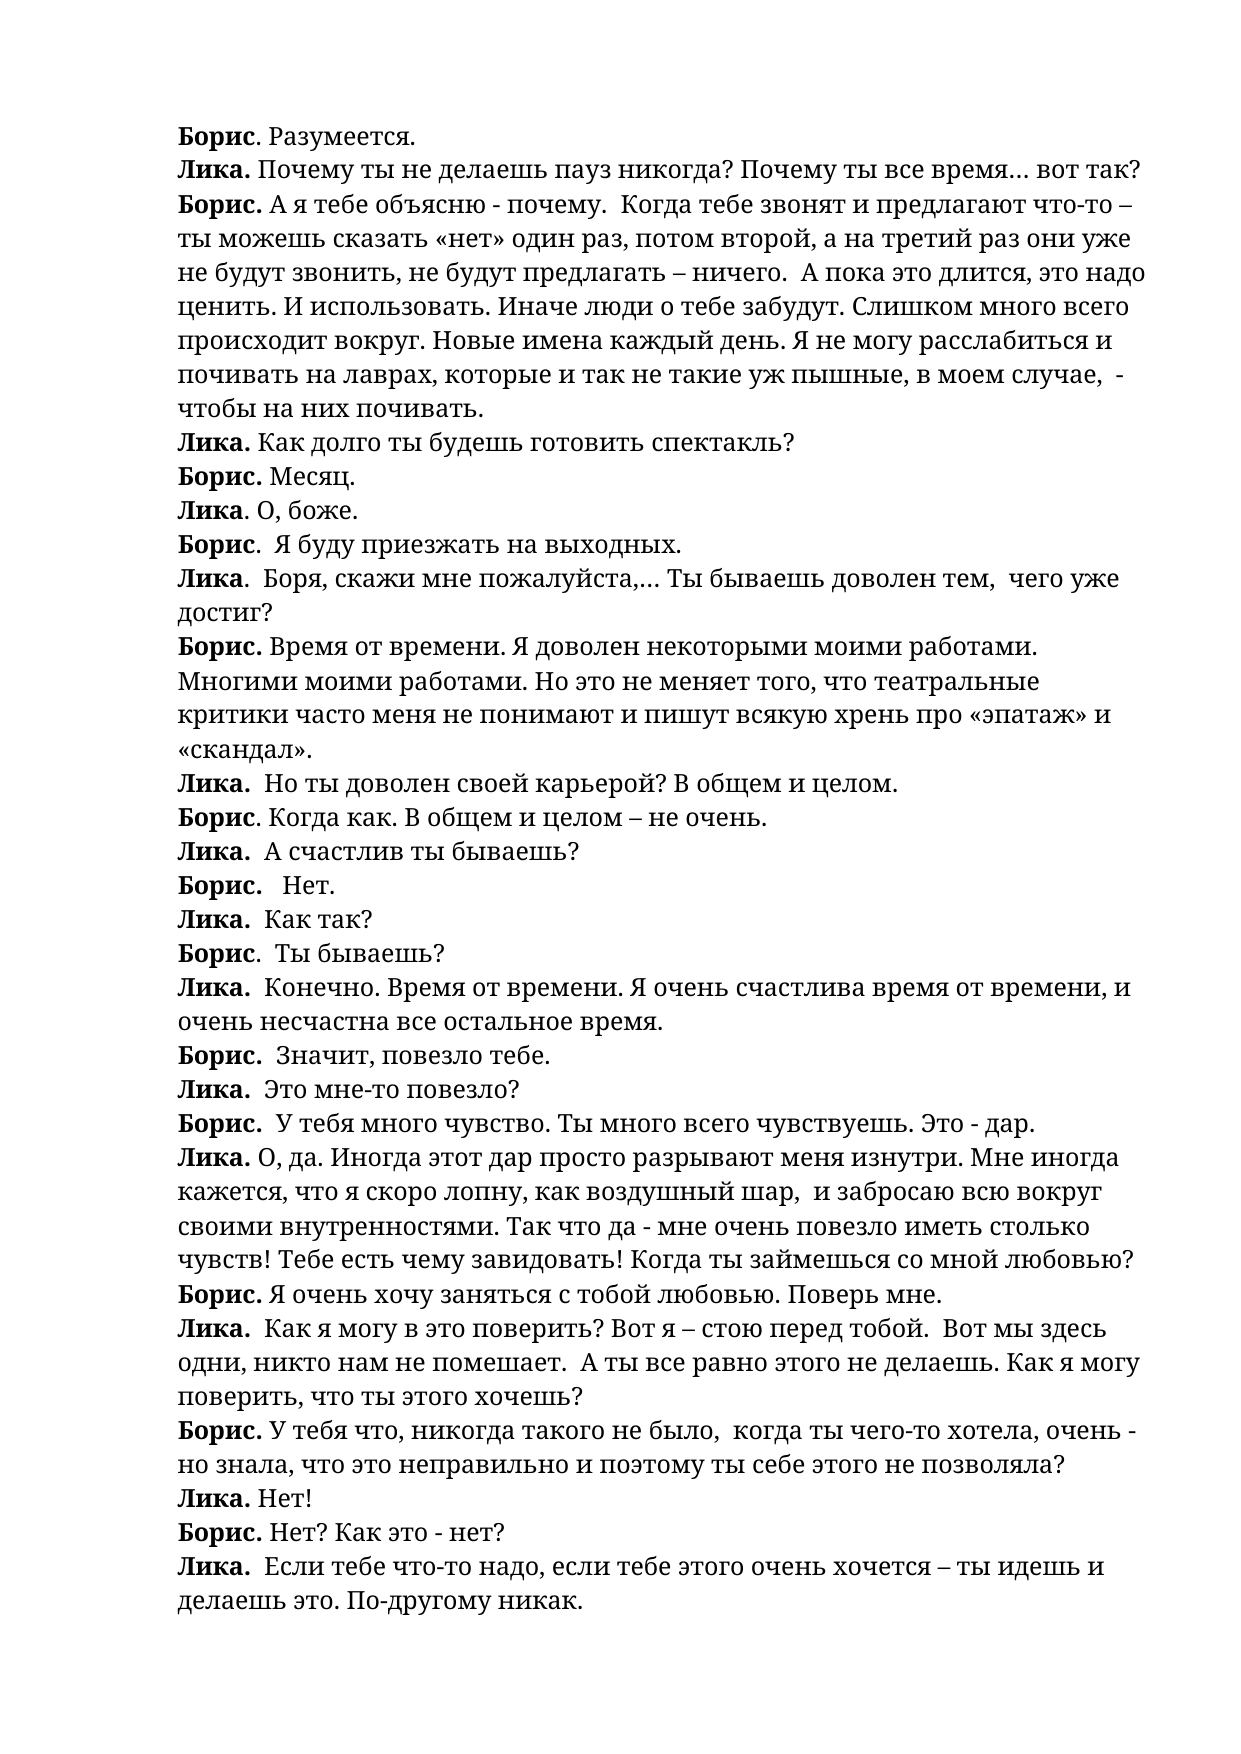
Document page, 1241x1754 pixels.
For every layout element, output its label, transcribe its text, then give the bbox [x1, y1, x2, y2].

text Лика. Как долго ты будешь готовить спектакль? [177, 425, 1152, 459]
text Борис. У тебя много чувство. Ты много всего чувствуешь. Это - дар. [177, 1106, 1152, 1140]
text Лика. Боря, скажи мне пожалуйста,… Ты бываешь доволен тем, чего уже достиг? [177, 561, 1152, 629]
text Лика. Конечно. Время от времени. Я очень счастлива время от времени, и очень несчастна все остальное время. [177, 970, 1152, 1038]
text Борис. Нет. [177, 867, 1152, 902]
text Борис. Я очень хочу заняться с тобой любовью. Поверь мне. [177, 1276, 1152, 1310]
text Борис. Я буду приезжать на выходных. [177, 527, 1152, 561]
text Лика. Нет! [177, 1481, 1152, 1515]
text Борис. Время от времени. Я доволен некоторыми моими работами. Многими моими работами. Но это не меняет того, что театральные критики часто меня не понимают и пишут всякую хрень про «эпатаж» и «скандал». [177, 629, 1152, 765]
text Лика. Почему ты не делаешь пауз никогда? Почему ты все время… вот так? [177, 152, 1152, 186]
text Борис. Значит, повезло тебе. [177, 1038, 1152, 1072]
text Борис. А я тебе объясню - почему. Когда тебе звонят и предлагают что-то – ты можешь сказать «нет» один раз, потом второй, а на третий раз они уже не будут звонить, не будут предлагать – ничего. А пока это длится, это надо ценить. И использовать. Иначе люди о тебе забудут. Слишком много всего происходит вокруг. Новые имена каждый день. Я не могу расслабиться и почивать на лаврах, которые и так не такие уж пышные, в моем случае, - чтобы на них почивать. [177, 186, 1152, 425]
text Борис. Месяц. [177, 459, 1152, 493]
text Борис. Разумеется. [177, 118, 1152, 152]
text Лика. Но ты доволен своей карьерой? В общем и целом. [177, 765, 1152, 799]
text Лика. Как я могу в это поверить? Вот я – стою перед тобой. Вот мы здесь одни, никто нам не помешает. А ты все равно этого не делаешь. Как я могу поверить, что ты этого хочешь? [177, 1310, 1152, 1412]
text Борис. Ты бываешь? [177, 936, 1152, 970]
text Лика. Это мне-то повезло? [177, 1072, 1152, 1106]
text Лика. О, боже. [177, 493, 1152, 527]
text Лика. Как так? [177, 902, 1152, 936]
text Борис. Когда как. В общем и целом – не очень. [177, 799, 1152, 833]
text Лика. Если тебе что-то надо, если тебе этого очень хочется – ты идешь и делаешь это. По-другому никак. [177, 1549, 1152, 1617]
text Борис. У тебя что, никогда такого не было, когда ты чего-то хотела, очень - но знала, что это неправильно и поэтому ты себе этого не позволяла? [177, 1412, 1152, 1481]
text Борис. Нет? Как это - нет? [177, 1515, 1152, 1549]
text Лика. А счастлив ты бываешь? [177, 833, 1152, 867]
text Лика. О, да. Иногда этот дар просто разрывают меня изнутри. Мне иногда кажется, что я скоро лопну, как воздушный шар, и забросаю всю вокруг своими внутренностями. Так что да - мне очень повезло иметь столько чувств! Тебе есть чему завидовать! Когда ты займешься со мной любовью? [177, 1140, 1152, 1276]
